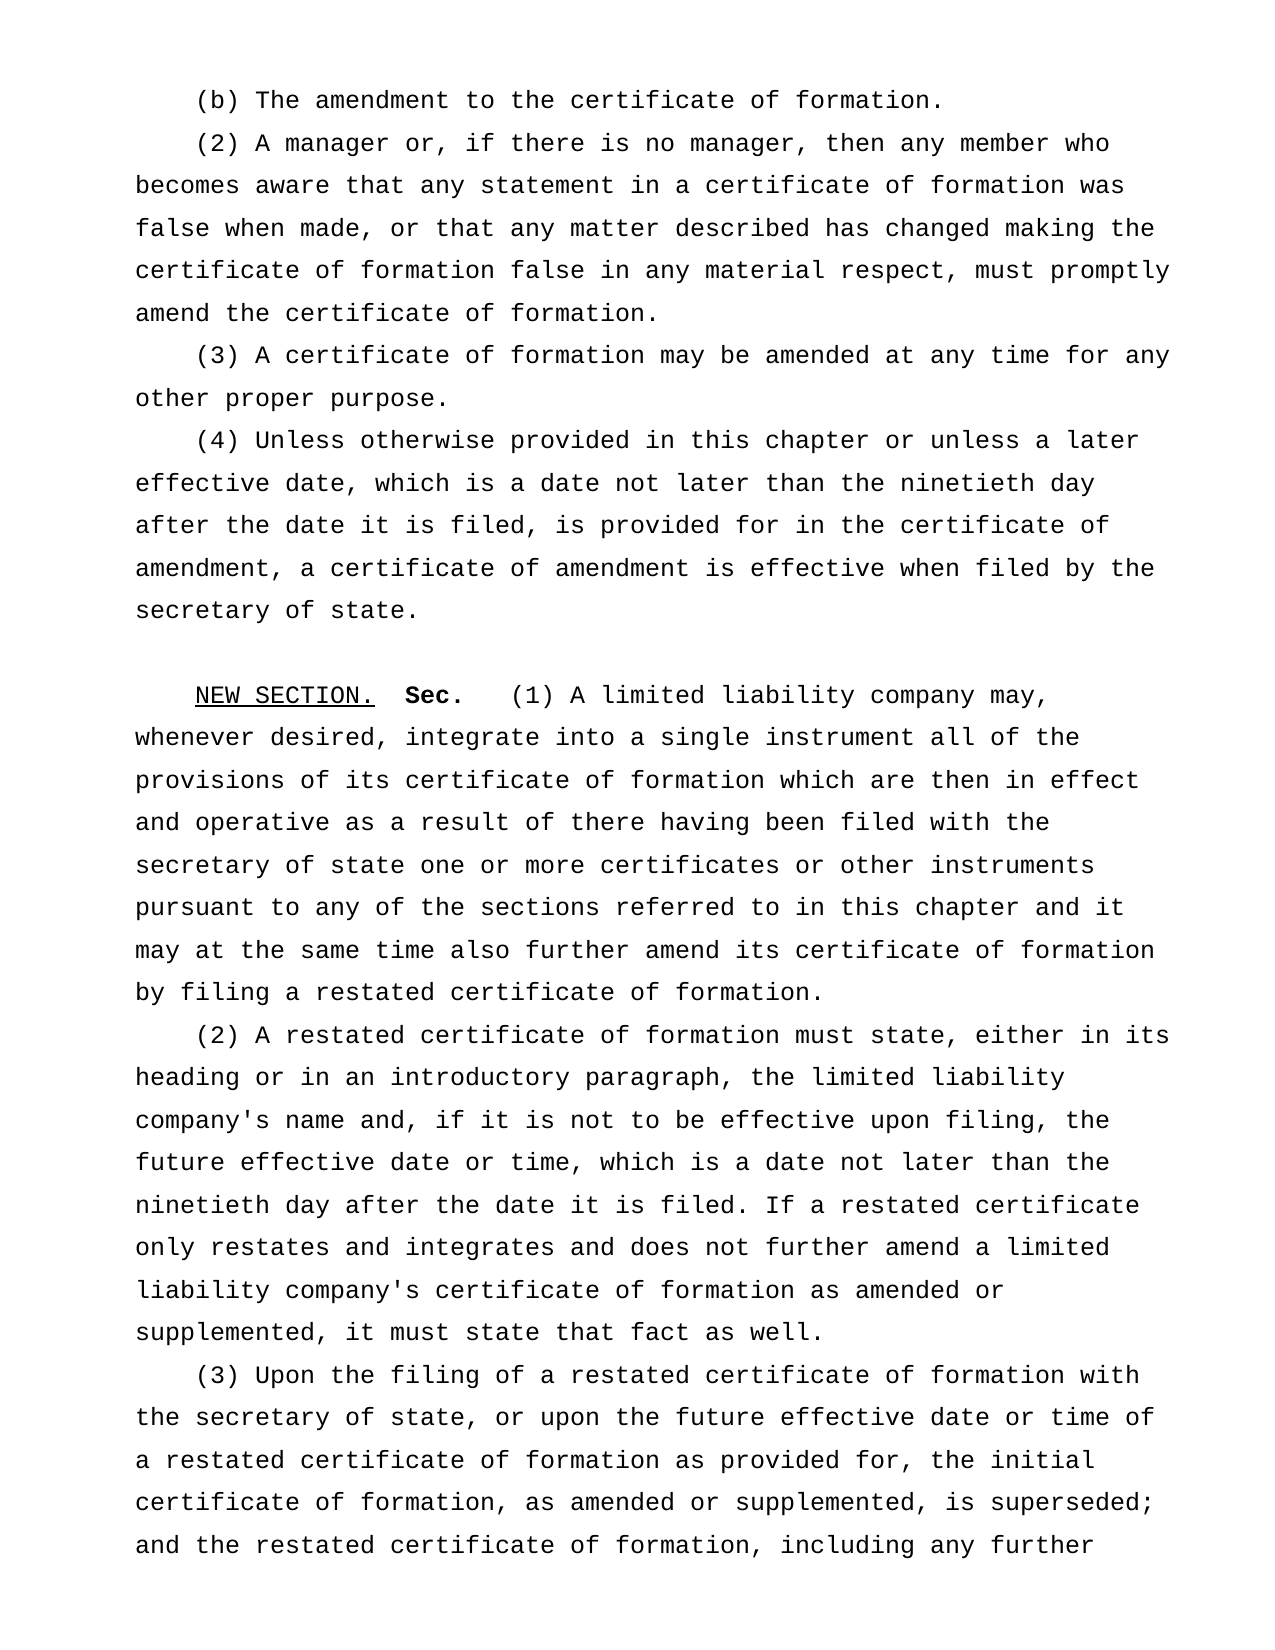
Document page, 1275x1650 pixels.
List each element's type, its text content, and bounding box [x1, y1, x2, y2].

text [135, 1349, 1170, 1562]
text (3) A certificate of formation may be amended at any time for any other proper purpose. [135, 330, 1170, 415]
text (4) Unless otherwise provided in this chapter or unless a later effective date, which is a date not later than the ninetieth day after the date it is filed, is provided for in the certificate of amendment, a certificate of amendment is effective when filed by the secretary of state. [135, 415, 1170, 627]
text (2) A restated certificate of formation must state, either in its heading or in an introductory paragraph, the limited liability company's name and, if it is not to be effective upon filing, the future effective date or time, which is a date not later than the ninetieth day after the date it is filed. If a restated certificate only restates and integrates and does not further amend a limited liability company's certificate of formation as amended or supplemented, it must state that fact as well. [135, 1009, 1170, 1349]
text (b) The amendment to the certificate of formation. [135, 75, 1170, 117]
text (2) A manager or, if there is no manager, then any member who becomes aware that any statement in a certificate of formation was false when made, or that any matter described has changed making the certificate of formation false in any material respect, must promptly amend the certificate of formation. [135, 117, 1170, 330]
text NEW SECTION. Sec. (1) A limited liability company may, whenever desired, integrate into a single instrument all of the provisions of its certificate of formation which are then in effect and operative as a result of there having been filed with the secretary of state one or more certificates or other instruments pursuant to any of the sections referred to in this chapter and it may at the same time also further amend its certificate of formation by filing a restated certificate of formation. [135, 669, 1170, 1009]
